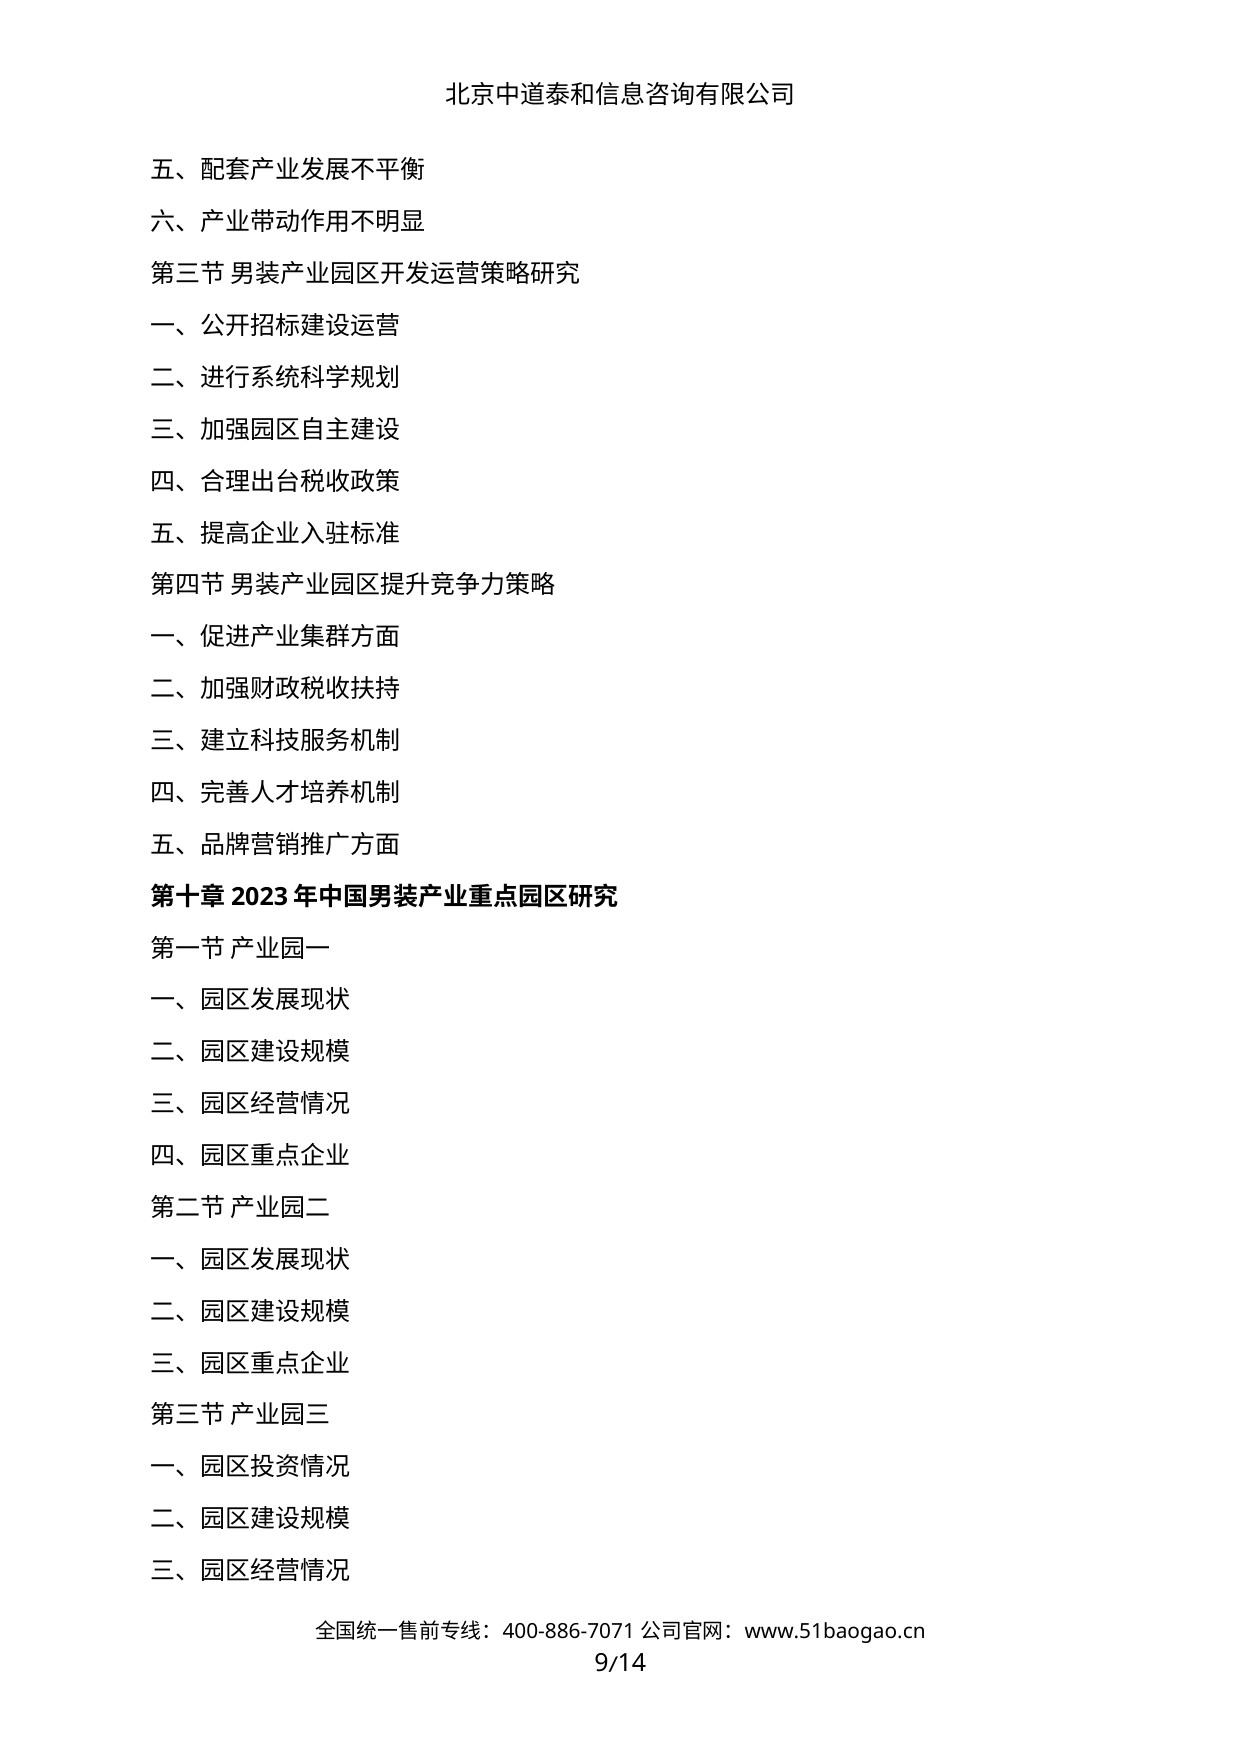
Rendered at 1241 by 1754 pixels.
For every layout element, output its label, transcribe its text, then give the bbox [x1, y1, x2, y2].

text 二、加强财政税收扶持 [150, 669, 1090, 705]
text 二、园区建设规模 [150, 1032, 1090, 1068]
text 六、产业带动作用不明显 [150, 202, 1090, 238]
text 三、建立科技服务机制 [150, 721, 1090, 757]
text 一、园区发展现状 [150, 1239, 1090, 1276]
text 二、园区建设规模 [150, 1291, 1090, 1327]
text 二、园区建设规模 [150, 1499, 1090, 1535]
text 第四节 男装产业园区提升竞争力策略 [150, 565, 1090, 601]
text 四、园区重点企业 [150, 1136, 1090, 1172]
text 一、促进产业集群方面 [150, 617, 1090, 653]
text 四、完善人才培养机制 [150, 772, 1090, 809]
text 五、品牌营销推广方面 [150, 824, 1090, 861]
text 一、公开招标建设运营 [150, 306, 1090, 342]
text 二、进行系统科学规划 [150, 357, 1090, 394]
text 一、园区投资情况 [150, 1447, 1090, 1483]
text 三、加强园区自主建设 [150, 409, 1090, 446]
text 第一节 产业园一 [150, 928, 1090, 964]
text 第十章 2023年中国男装产业重点园区研究 [150, 876, 1090, 912]
text 一、园区发展现状 [150, 980, 1090, 1016]
text 三、园区重点企业 [150, 1343, 1090, 1379]
text 三、园区经营情况 [150, 1551, 1090, 1587]
text 四、合理出台税收政策 [150, 461, 1090, 497]
text 五、提高企业入驻标准 [150, 513, 1090, 549]
text 三、园区经营情况 [150, 1084, 1090, 1120]
text 五、配套产业发展不平衡 [150, 150, 1090, 186]
text 第三节 男装产业园区开发运营策略研究 [150, 254, 1090, 290]
text 第三节 产业园三 [150, 1395, 1090, 1431]
text 第二节 产业园二 [150, 1187, 1090, 1224]
